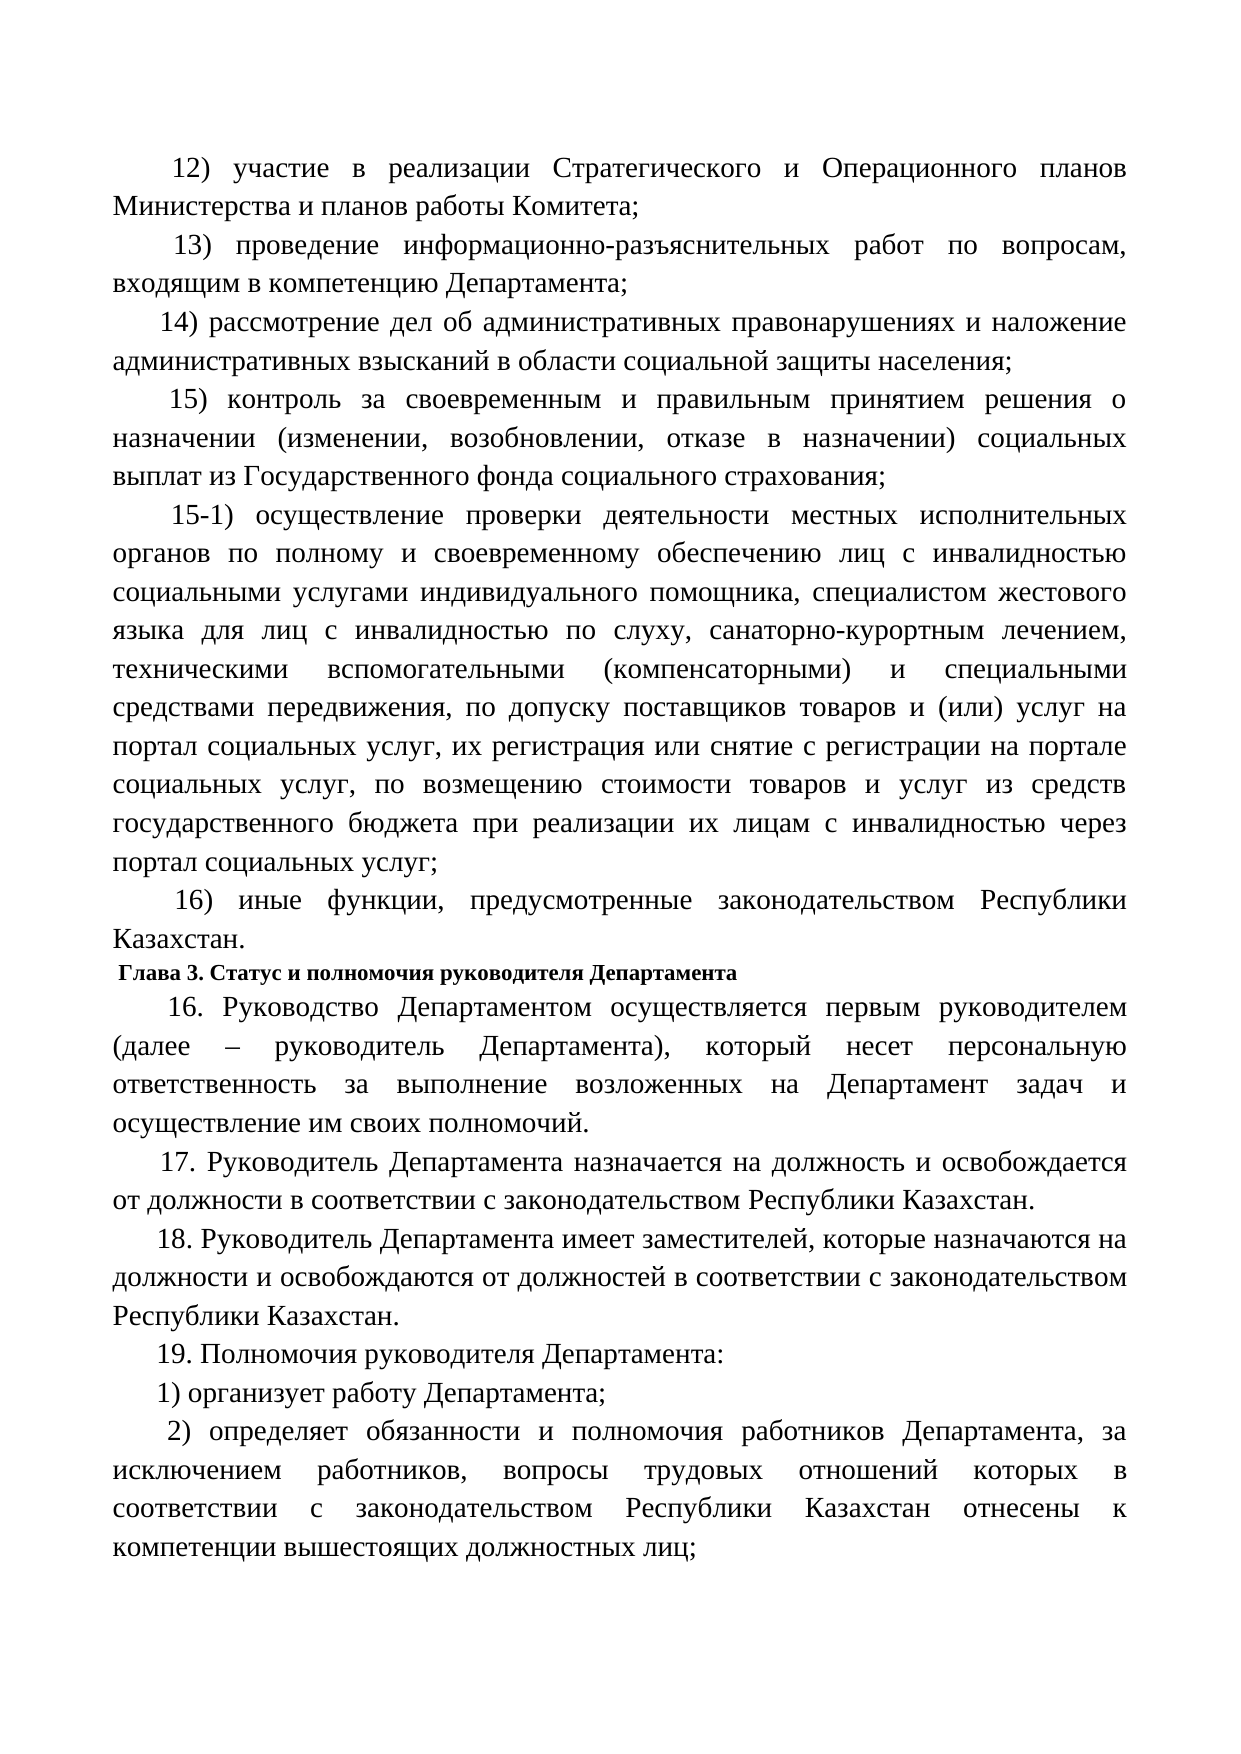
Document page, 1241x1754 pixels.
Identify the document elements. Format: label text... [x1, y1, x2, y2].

text 18. Руководитель Департамента имеет заместителей, которые назначаются на должности и освобождаются от должностей в соответствии с законодательством Республики Казахстан. [112, 1221, 1128, 1331]
text 16. Руководство Департаментом осуществляется первым руководителем (далее – руководитель Департамента), который несет персональную ответственность за выполнение возложенных на Департамент задач и осуществление им своих полномочий. [112, 989, 1128, 1139]
text Глава 3. Статус и полномочия руководителя Департамента [112, 959, 1128, 986]
text 15-1) осуществление проверки деятельности местных исполнительных органов по полному и своевременному обеспечению лиц с инвалидностью социальными услугами индивидуального помощника, специалистом жестового языка для лиц с инвалидностью по слуху, санаторно-курортным лечением, техническими вспомогательными (компенсаторными) и специальными средствами передвижения, по допуску поставщиков товаров и (или) услуг на портал социальных услуг, их регистрация или снятие с регистрации на портале социальных услуг, по возмещению стоимости товаров и услуг из средств государственного бюджета при реализации их лицам с инвалидностью через портал социальных услуг; [112, 497, 1128, 877]
text 1) организует работу Департамента; [112, 1375, 1128, 1408]
text 17. Руководитель Департамента назначается на должность и освобождается от должности в соответствии с законодательством Республики Казахстан. [112, 1144, 1128, 1216]
text 2) определяет обязанности и полномочия работников Департамента, за исключением работников, вопросы трудовых отношений которых в соответствии с законодательством Республики Казахстан отнесены к компетенции вышестоящих должностных лиц; [112, 1413, 1128, 1563]
text 19. Полномочия руководителя Департамента: [112, 1336, 1128, 1370]
text 15) контроль за своевременным и правильным принятием решения о назначении (изменении, возобновлении, отказе в назначении) социальных выплат из Государственного фонда социального страхования; [112, 381, 1128, 492]
text 13) проведение информационно-разъяснительных работ по вопросам, входящим в компетенцию Департамента; [112, 227, 1128, 299]
text 16) иные функции, предусмотренные законодательством Республики Казахстан. [112, 882, 1128, 954]
text 12) участие в реализации Стратегического и Операционного планов Министерства и планов работы Комитета; [112, 150, 1128, 222]
text 14) рассмотрение дел об административных правонарушениях и наложение административных взысканий в области социальной защиты населения; [112, 304, 1128, 376]
